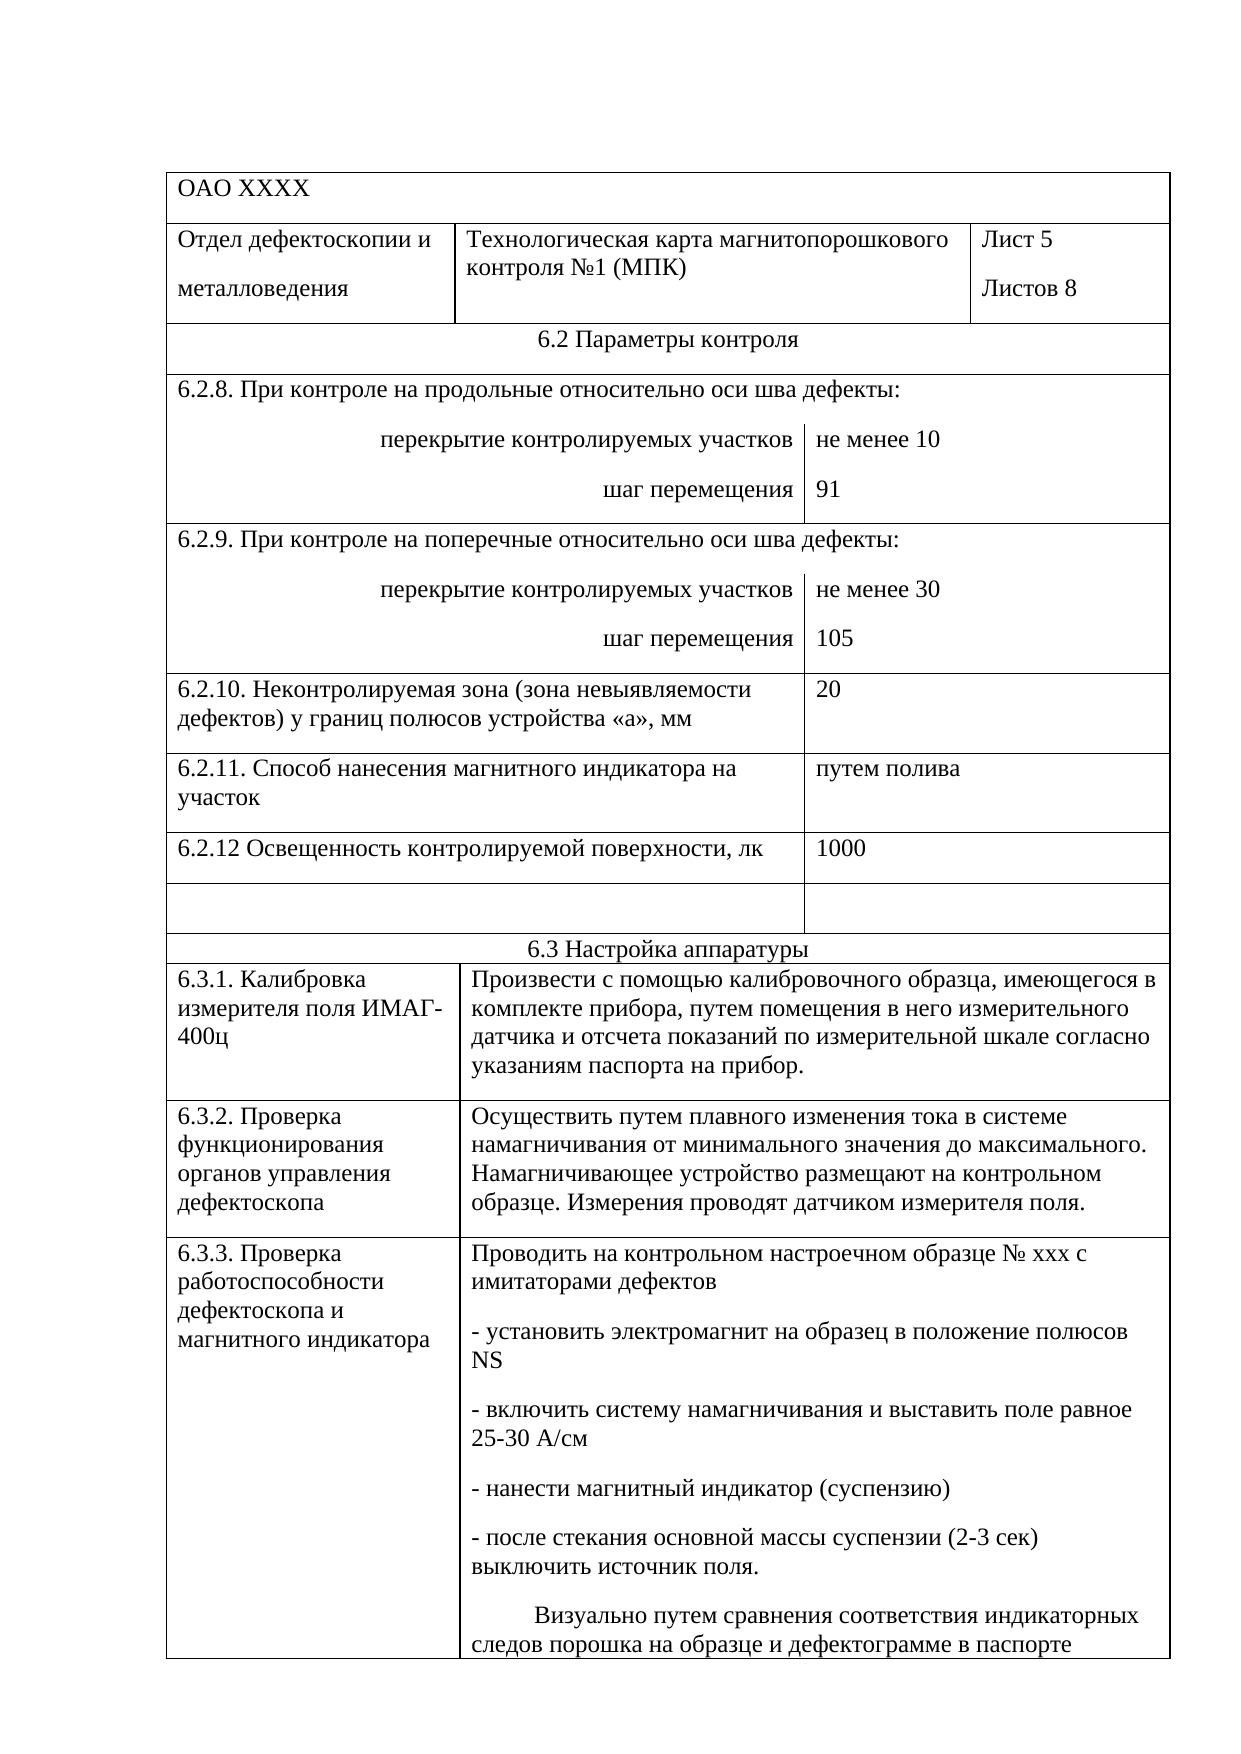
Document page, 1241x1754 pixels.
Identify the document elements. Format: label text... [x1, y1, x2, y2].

table_cell перекрытие контролируемых участков [167, 424, 804, 474]
table_cell 91 [805, 474, 1169, 523]
table_cell 6.2.8. При контроле на продольные относительно оси шва дефекты: [167, 375, 1169, 424]
table_cell 105 [805, 624, 1169, 673]
table_cell [805, 884, 1169, 933]
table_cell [167, 1238, 459, 1658]
table_cell [167, 884, 804, 933]
table_cell Отдел дефектоскопии и металловедения [167, 224, 454, 323]
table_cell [461, 1238, 1169, 1658]
table_cell 6.3.2. Проверка функционирования органов управления дефектоскопа [167, 1101, 459, 1237]
table_cell 6.2.9. При контроле на поперечные относительно оси шва дефекты: [167, 524, 1169, 574]
table_cell 6.2.10. Неконтролируемая зона (зона невыявляемости дефектов) у границ полюсов устройства «а», мм [167, 674, 804, 752]
table_cell Технологическая карта магнитопорошкового контроля №1 (МПК) [456, 224, 970, 323]
table_cell не менее 10 [805, 424, 1169, 474]
table_cell Лист 5 Листов 8 [971, 224, 1169, 323]
table_cell не менее 30 [805, 574, 1169, 623]
table_cell Произвести с помощью калибровочного образца, имеющегося в комплекте прибора, путем помещения в него измерительного датчика и отсчета показаний по измерительной шкале согласно указаниям паспорта на прибор. [461, 964, 1169, 1100]
table_cell шаг перемещения [167, 474, 804, 523]
table_cell путем полива [805, 754, 1169, 832]
table_cell 6.3 Настройка аппаратуры [167, 934, 1169, 963]
table_cell 1000 [805, 833, 1169, 882]
table_cell шаг перемещения [167, 624, 804, 673]
table_cell 6.2 Параметры контроля [167, 324, 1169, 373]
table_cell 6.2.11. Способ нанесения магнитного индикатора на участок [167, 754, 804, 832]
table_header ОАО ХХХХ [167, 173, 1169, 223]
table_cell перекрытие контролируемых участков [167, 574, 804, 623]
table_cell 6.2.12 Освещенность контролируемой поверхности, лк [167, 833, 804, 882]
table_cell 20 [805, 674, 1169, 752]
table_cell Осуществить путем плавного изменения тока в системе намагничивания от минимального значения до максимального. Намагничивающее устройство размещают на контрольном образце. Измерения проводят датчиком измерителя поля. [461, 1101, 1169, 1237]
table_cell 6.3.1. Калибровка измерителя поля ИМАГ-400ц [167, 964, 459, 1100]
